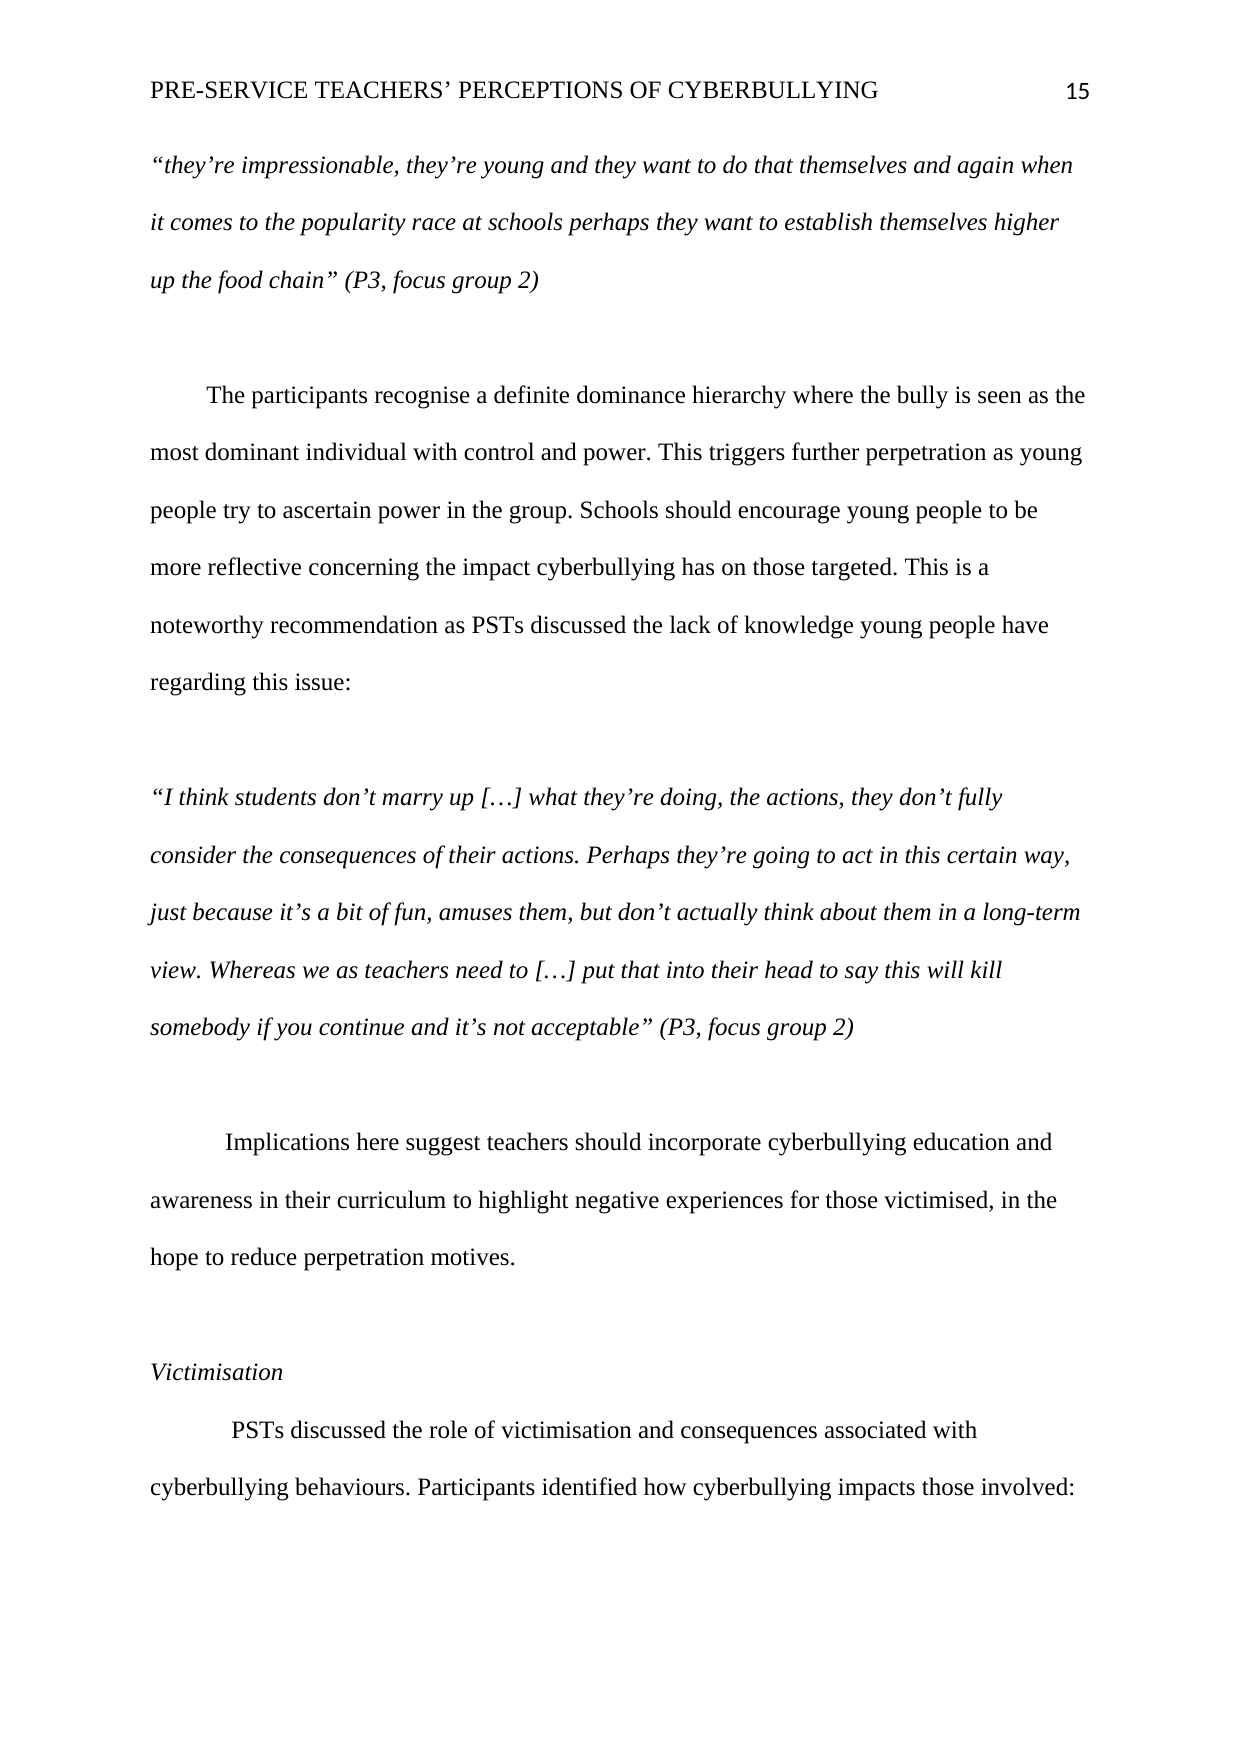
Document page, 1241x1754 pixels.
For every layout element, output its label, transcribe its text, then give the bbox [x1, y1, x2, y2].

text “they’re impressionable, they’re young and they want to do that themselves and again when it comes to the popularity race at schools perhaps they want to establish themselves higher up the food chain” (P3, focus group 2) [150, 150, 1090, 294]
text Implications here suggest teachers should incorporate cyberbullying education and awareness in their curriculum to highlight negative experiences for those victimised, in the hope to reduce perpetration motives. [150, 1127, 1090, 1271]
text Victimisation [150, 1357, 1090, 1386]
text “I think students don’t marry up […] what they’re doing, the actions, they don’t fully consider the consequences of their actions. Perhaps they’re going to act in this certain way, just because it’s a bit of fun, amuses them, but don’t actually think about them in a long-term view. Whereas we as teachers need to […] put that into their head to say this will kill somebody if you continue and it’s not acceptable” (P3, focus group 2) [150, 782, 1090, 1041]
text The participants recognise a definite dominance hierarchy where the bully is seen as the most dominant individual with control and power. This triggers further perpetration as young people try to ascertain power in the group. Schools should encourage young people to be more reflective concerning the impact cyberbullying has on those targeted. This is a noteworthy recommendation as PSTs discussed the lack of knowledge young people have regarding this issue: [150, 380, 1090, 696]
text PSTs discussed the role of victimisation and consequences associated with cyberbullying behaviours. Participants identified how cyberbullying impacts those involved: [150, 1415, 1090, 1501]
